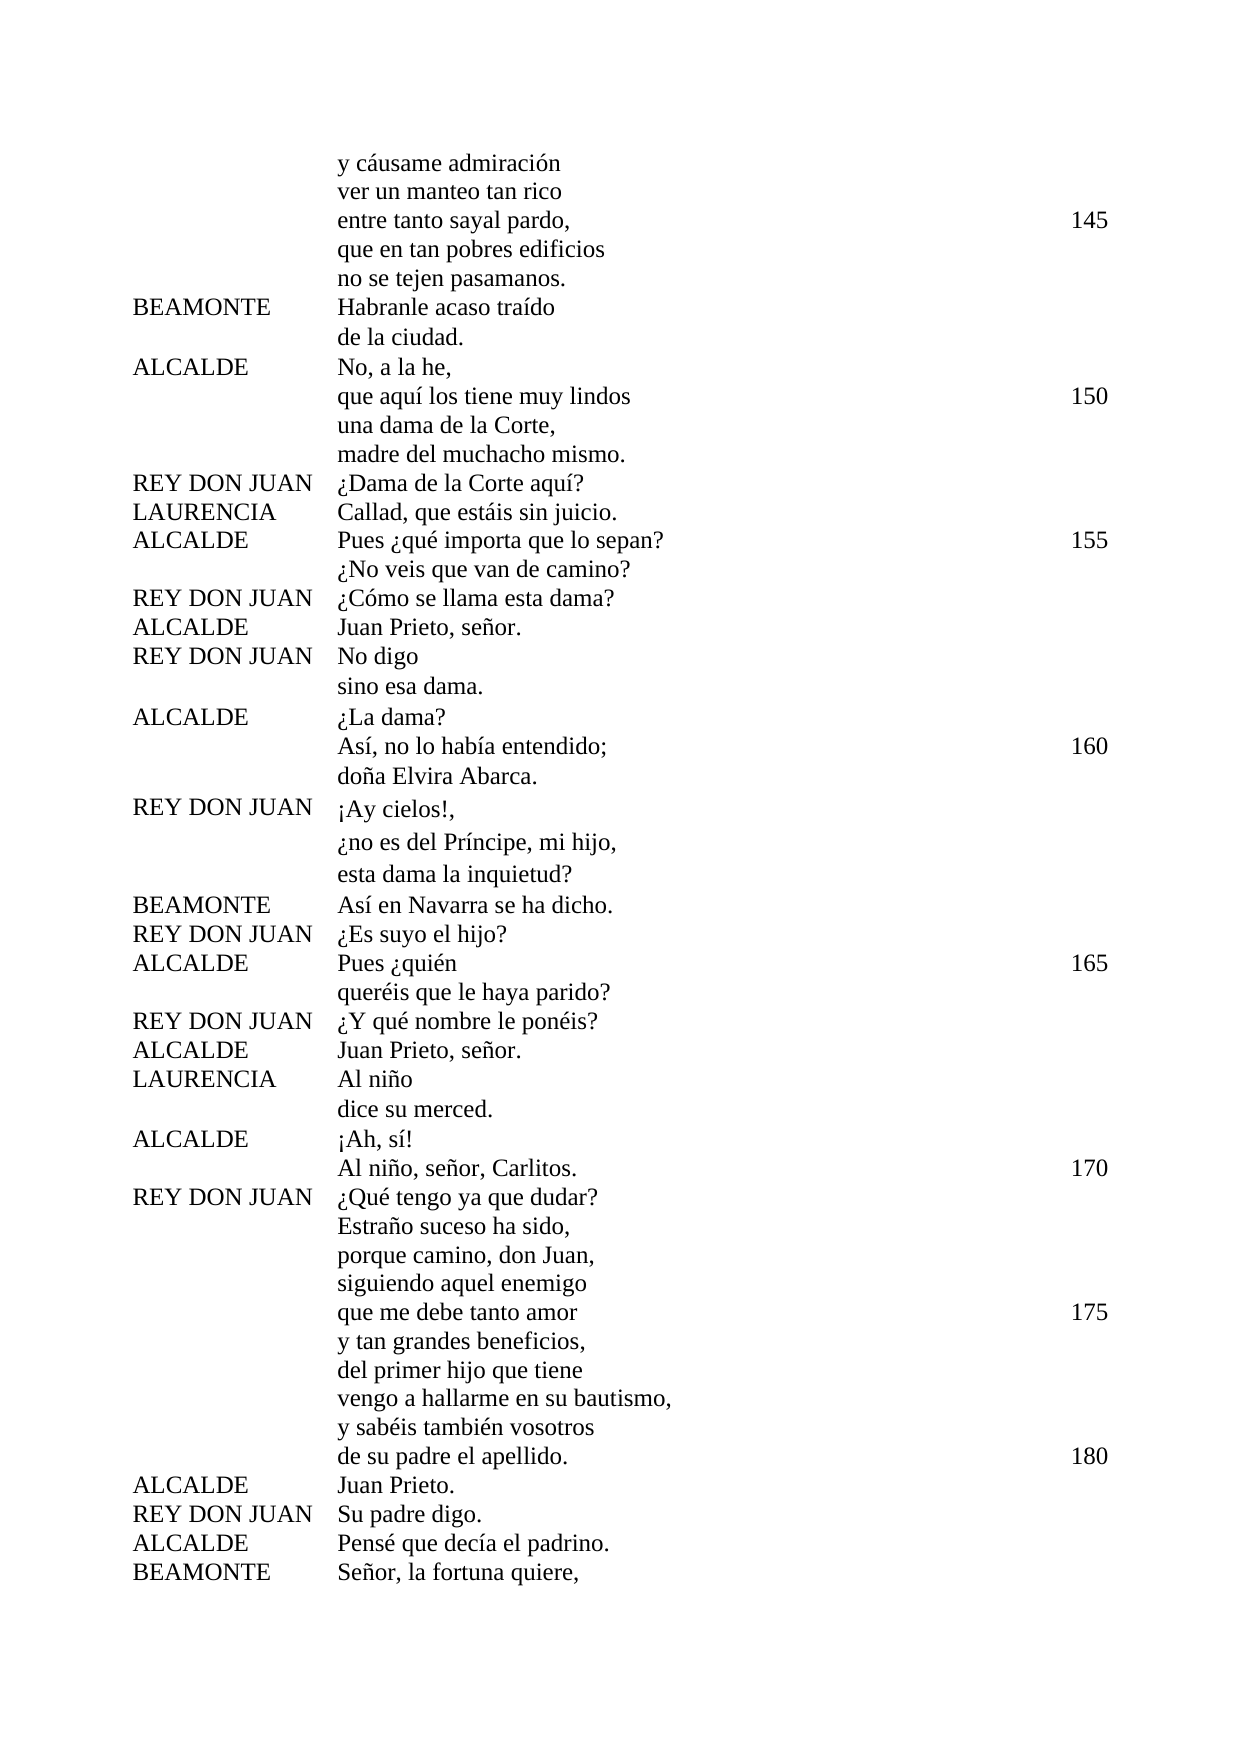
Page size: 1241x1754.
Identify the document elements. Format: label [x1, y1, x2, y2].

table_cell [132, 1499, 1108, 1528]
table_cell [132, 526, 1108, 583]
table_cell [132, 468, 1108, 497]
table_cell [132, 1006, 1108, 1035]
table_cell [132, 1182, 1108, 1470]
table_cell [132, 1528, 1108, 1557]
table_cell [132, 148, 1108, 292]
table_cell [132, 1035, 1108, 1064]
table_cell [132, 612, 1108, 641]
table_cell [132, 702, 1108, 792]
table_cell [132, 948, 1108, 1006]
table_cell [132, 1557, 1108, 1586]
table_cell [132, 353, 1108, 468]
table_cell [132, 792, 1108, 890]
table_cell [132, 919, 1108, 948]
table_cell [132, 890, 1108, 919]
table_cell [132, 641, 1108, 702]
table_cell [132, 1470, 1108, 1499]
table_cell [132, 1064, 1108, 1124]
table_cell [132, 497, 1108, 526]
table_cell [132, 1125, 1108, 1182]
table_cell [132, 583, 1108, 612]
table_cell [132, 292, 1108, 352]
